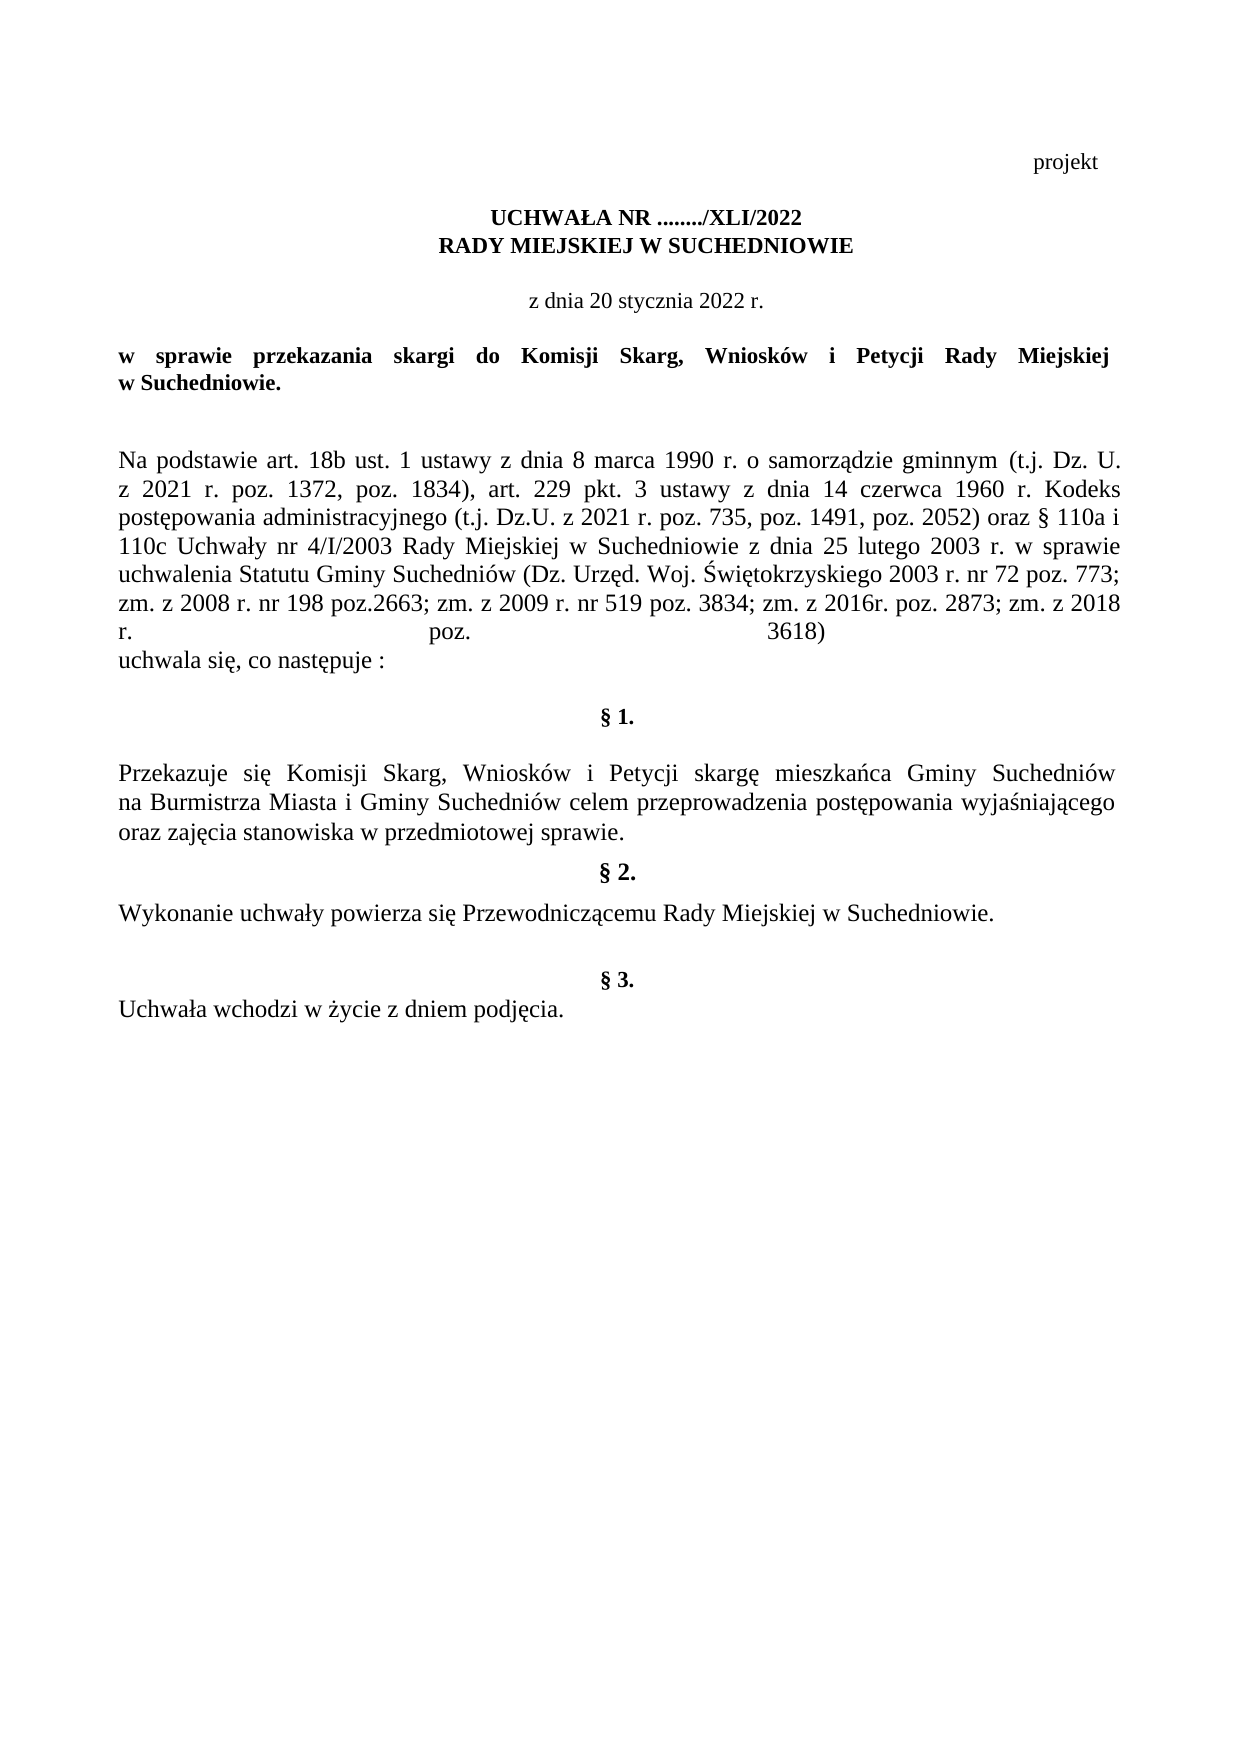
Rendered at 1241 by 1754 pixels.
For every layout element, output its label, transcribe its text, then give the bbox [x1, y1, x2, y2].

text Przekazuje się Komisji Skarg, Wniosków i Petycji skargę mieszkańca Gminy Suchedniów na Burmistrza Miasta i Gminy Suchedniów celem przeprowadzenia postępowania wyjaśniającego oraz zajęcia stanowiska w przedmiotowej sprawie. [118, 758, 1116, 846]
text RADY MIEJSKIEJ W SUCHEDNIOWIE [170, 232, 1122, 258]
text Na podstawie art. 18b ust. 1 ustawy z dnia 8 marca 1990 r. o samorządzie gminnym (t.j. Dz. U. z 2021 r. poz. 1372, poz. 1834), art. 229 pkt. 3 ustawy z dnia 14 czerwca 1960 r. Kodeks postępowania administracyjnego (t.j. Dz.U. z 2021 r. poz. 735, poz. 1491, poz. 2052) oraz § 110a i 110c Uchwały nr 4/I/2003 Rady Miejskiej w Suchedniowie z dnia 25 lutego 2003 r. w sprawie uchwalenia Statutu Gminy Suchedniów (Dz. Urzęd. Woj. Świętokrzyskiego 2003 r. nr 72 poz. 773; zm. z 2008 r. nr 198 poz.2663; zm. z 2009 r. nr 519 poz. 3834; zm. z 2016r. poz. 2873; zm. z 2018 r. poz. 3618) uchwala się, co następuje : [118, 445, 1122, 674]
text Uchwała wchodzi w życie z dniem podjęcia. [118, 994, 1116, 1022]
text w sprawie przekazania skargi do Komisji Skarg, Wniosków i Petycji Rady Miejskiej w Suchedniowie. [118, 342, 1111, 396]
text Wykonanie uchwały powierza się Przewodniczącemu Rady Miejskiej w Suchedniowie. [118, 898, 1116, 927]
text § 3. [118, 966, 1116, 993]
text § 2. [118, 857, 1116, 886]
text projekt [170, 148, 1122, 174]
text § 1. [118, 703, 1116, 729]
text UCHWAŁA NR ......../XLI/2022 [170, 204, 1122, 230]
text z dnia 20 stycznia 2022 r. [170, 287, 1122, 313]
